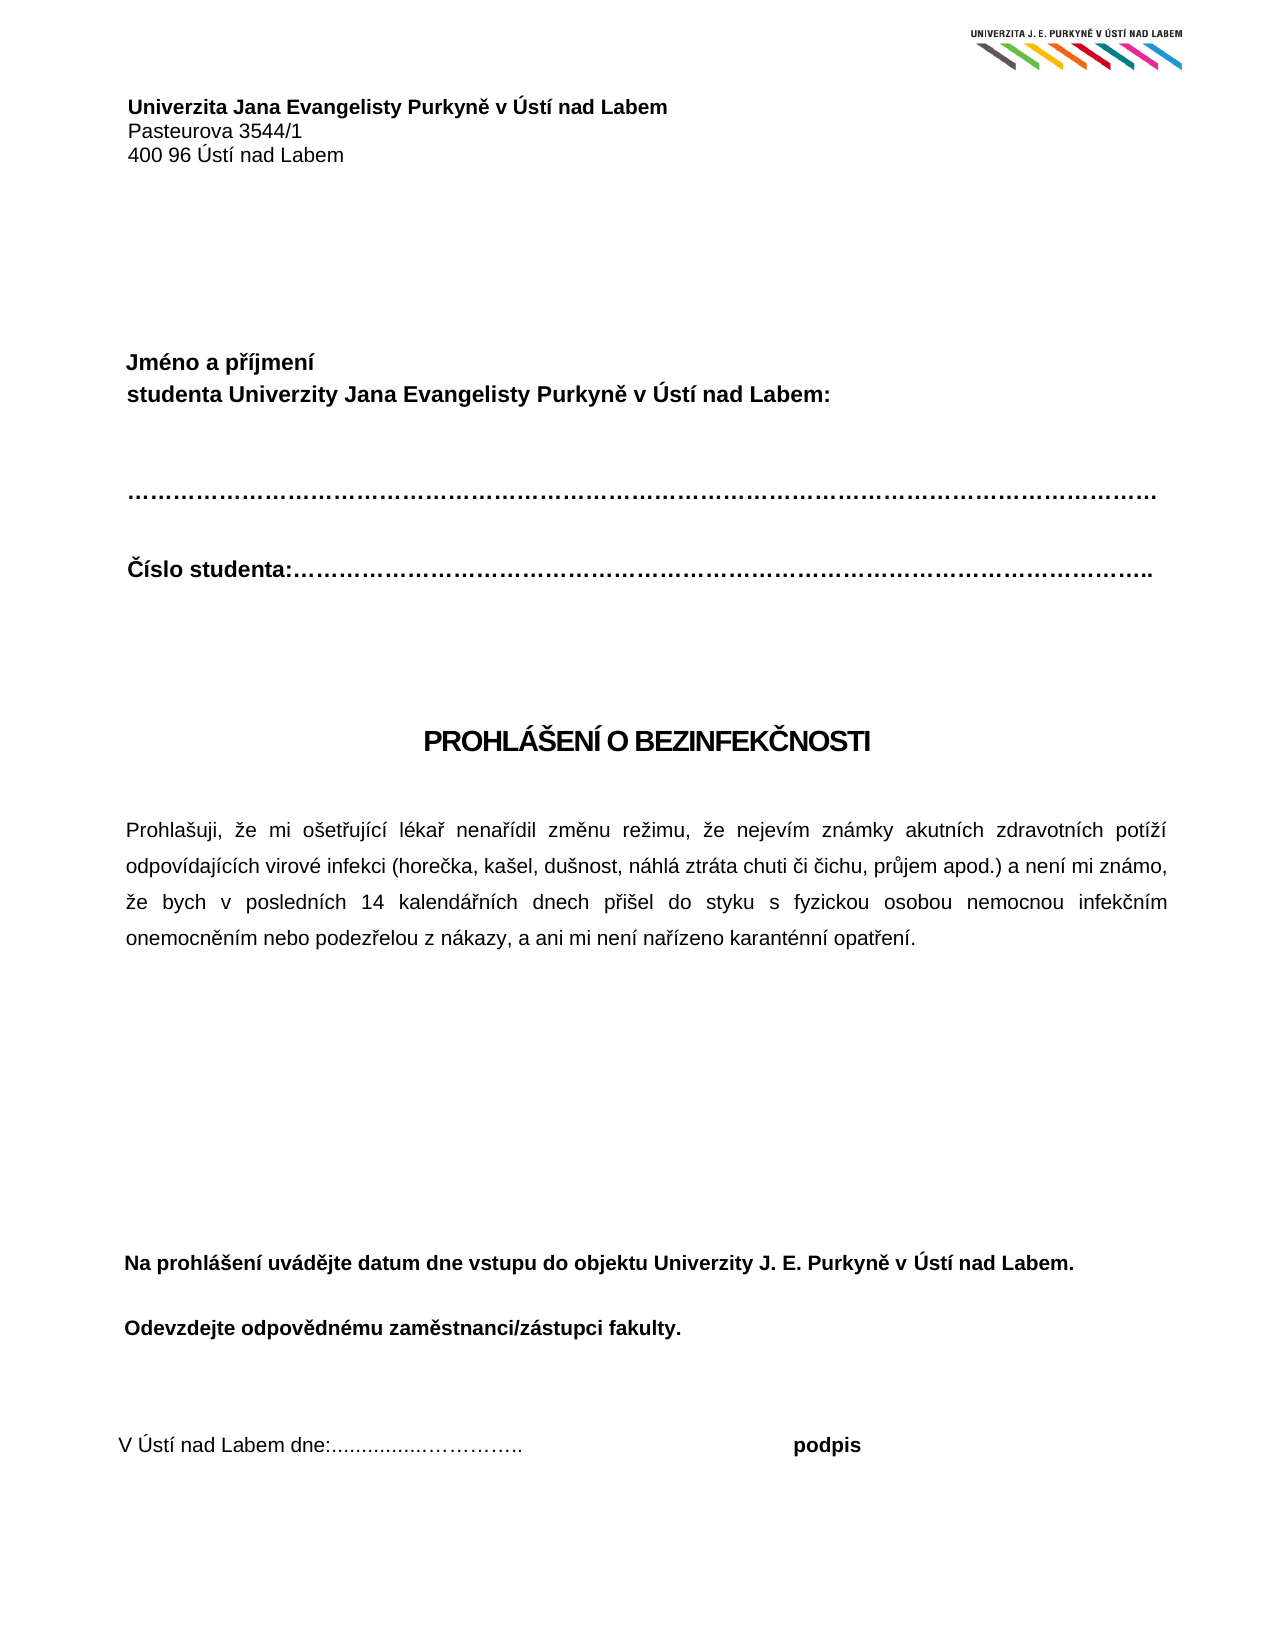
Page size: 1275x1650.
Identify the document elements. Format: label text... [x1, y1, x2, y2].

text 400 96 Ústí nad Labem [128, 142, 1169, 166]
text Odevzdejte odpovědnému zaměstnanci/zástupci fakulty. [124, 1316, 1169, 1340]
text V Ústí nad Labem dne: ………….. podpis [118, 1432, 1169, 1456]
text Pasteurova 3544/1 [128, 118, 1169, 142]
picture [933, 2, 1234, 91]
text Prohlašuji, že mi ošetřující lékař nenařídil změnu režimu, že nejevím známky akutních zdravotních potíží odpovídajících virové infekci (horečka, kašel, dušnost, náhlá ztráta chuti či čichu, průjem apod.) a není mi známo, že bych v posledních 14 kalendářních dnech přišel do styku s fyzickou osobou nemocnou infekčním onemocněním nebo podezřelou z nákazy, a ani mi není nařízeno karanténní opatření. [126, 818, 1169, 949]
text ……………………………………………………………………………………………………………………… [127, 478, 1169, 504]
text PROHLÁŠENÍ O BEZINFEKČNOSTI [127, 724, 1169, 758]
text Jméno a příjmení [126, 348, 1169, 375]
text studenta Univerzity Jana Evangelisty Purkyně v Ústí nad Labem: [127, 381, 1169, 407]
text Univerzita Jana Evangelisty Purkyně v Ústí nad Labem [128, 94, 1169, 118]
text Číslo studenta:………………………………………………………………………………………………….. [127, 556, 1169, 583]
text Na prohlášení uvádějte datum dne vstupu do objektu Univerzity J. E. Purkyně v Ústí nad Labem. [124, 1251, 1169, 1275]
